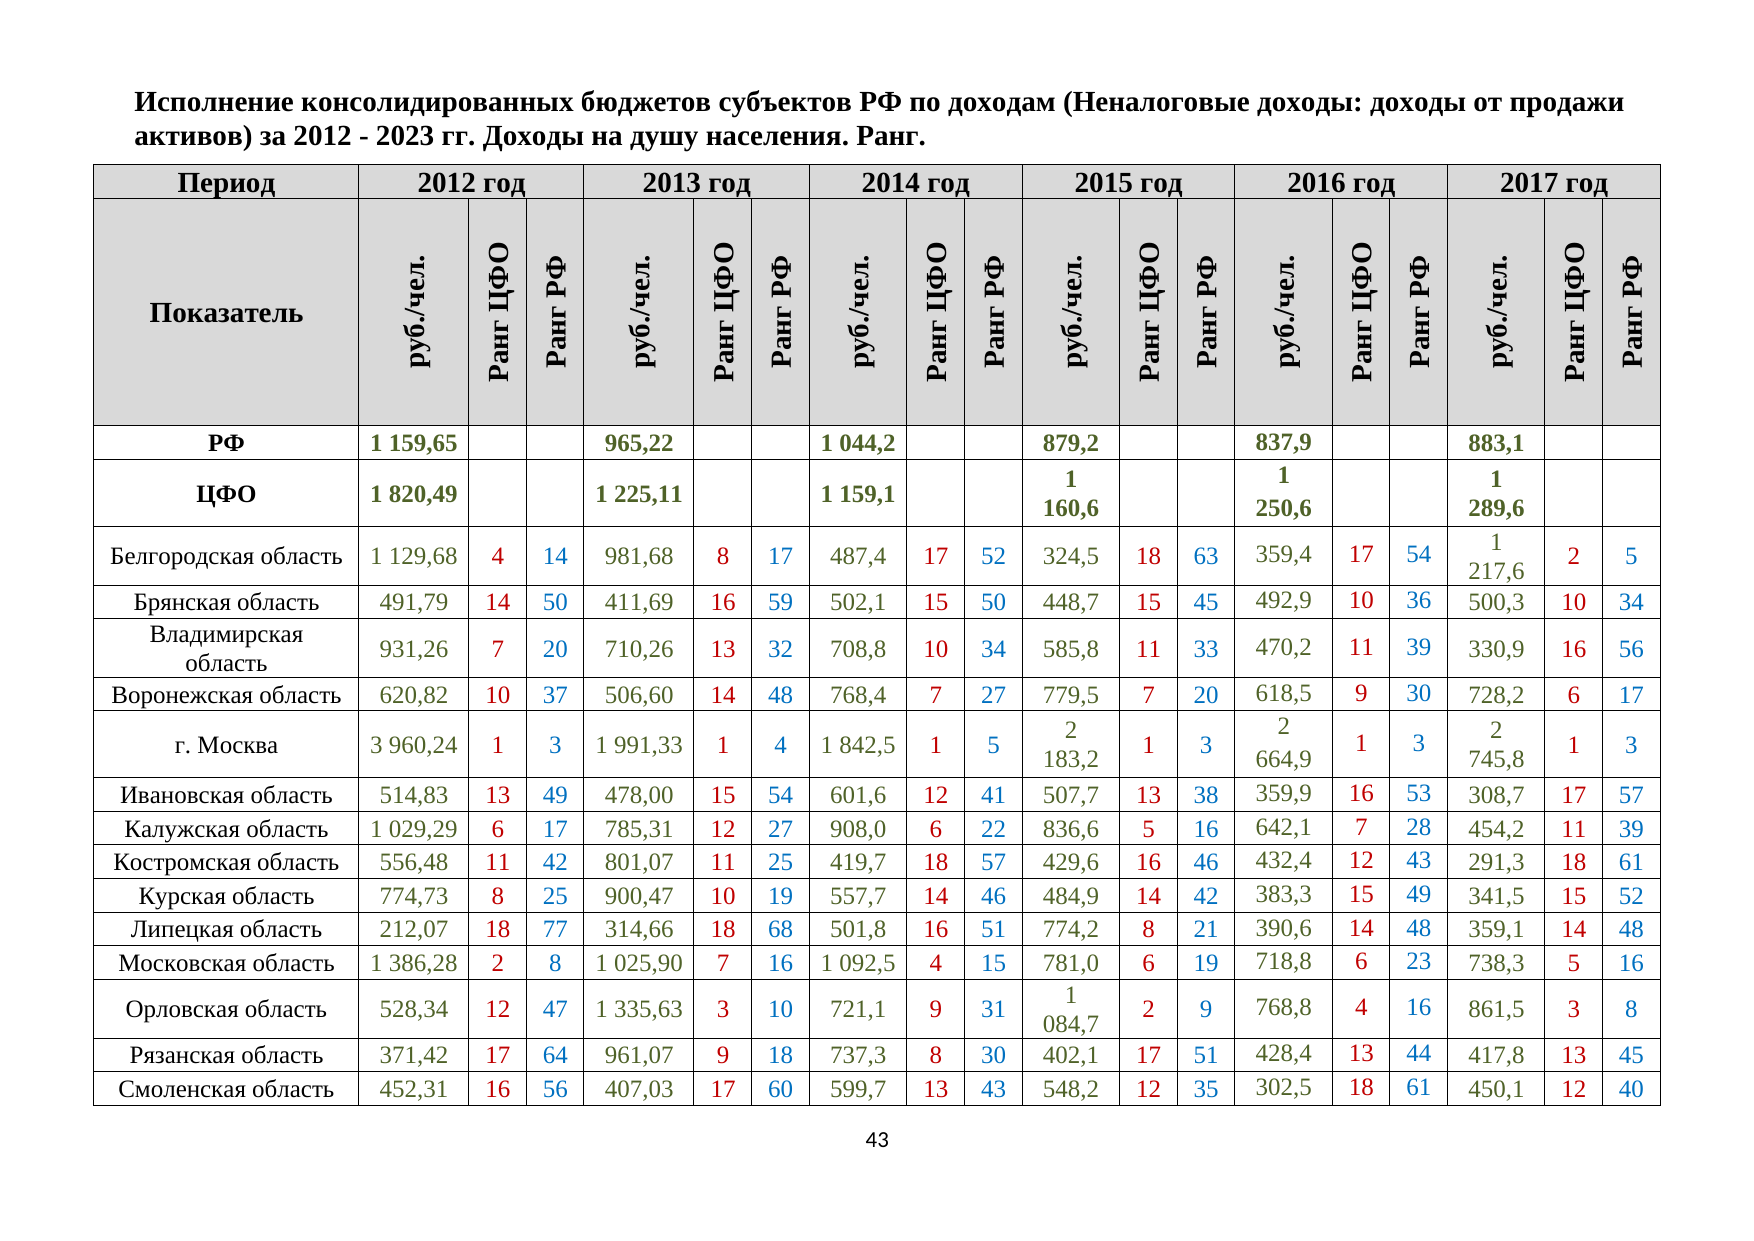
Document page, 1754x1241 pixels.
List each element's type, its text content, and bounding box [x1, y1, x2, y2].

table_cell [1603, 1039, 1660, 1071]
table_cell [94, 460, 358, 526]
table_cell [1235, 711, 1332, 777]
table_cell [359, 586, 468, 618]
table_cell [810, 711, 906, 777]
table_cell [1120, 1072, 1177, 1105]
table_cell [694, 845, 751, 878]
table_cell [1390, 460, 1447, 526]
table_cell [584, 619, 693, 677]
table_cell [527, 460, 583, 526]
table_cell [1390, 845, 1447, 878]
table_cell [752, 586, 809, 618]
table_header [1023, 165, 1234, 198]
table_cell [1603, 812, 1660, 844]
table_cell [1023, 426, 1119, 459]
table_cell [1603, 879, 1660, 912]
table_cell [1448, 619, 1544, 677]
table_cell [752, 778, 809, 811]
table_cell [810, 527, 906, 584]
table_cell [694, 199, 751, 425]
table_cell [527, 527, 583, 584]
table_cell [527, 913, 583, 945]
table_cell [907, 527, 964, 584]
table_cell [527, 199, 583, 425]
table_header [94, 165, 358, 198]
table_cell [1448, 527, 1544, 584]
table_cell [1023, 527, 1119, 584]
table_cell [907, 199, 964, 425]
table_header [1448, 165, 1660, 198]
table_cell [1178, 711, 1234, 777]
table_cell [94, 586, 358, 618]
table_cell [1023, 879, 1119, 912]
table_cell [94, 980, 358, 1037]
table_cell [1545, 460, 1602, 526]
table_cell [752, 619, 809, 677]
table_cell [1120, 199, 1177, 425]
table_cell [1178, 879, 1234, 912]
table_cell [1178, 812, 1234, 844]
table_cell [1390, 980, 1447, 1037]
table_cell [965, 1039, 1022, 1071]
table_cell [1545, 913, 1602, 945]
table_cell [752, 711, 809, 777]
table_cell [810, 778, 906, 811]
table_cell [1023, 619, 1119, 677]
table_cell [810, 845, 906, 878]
subtitle Исполнение консолидированных бюджетов субъектов РФ по доходам (Неналоговые доходы: доходы от продажи активов) за 2012 - 2023 гг. Доходы на душу населения. Ранг. [134, 84, 1695, 151]
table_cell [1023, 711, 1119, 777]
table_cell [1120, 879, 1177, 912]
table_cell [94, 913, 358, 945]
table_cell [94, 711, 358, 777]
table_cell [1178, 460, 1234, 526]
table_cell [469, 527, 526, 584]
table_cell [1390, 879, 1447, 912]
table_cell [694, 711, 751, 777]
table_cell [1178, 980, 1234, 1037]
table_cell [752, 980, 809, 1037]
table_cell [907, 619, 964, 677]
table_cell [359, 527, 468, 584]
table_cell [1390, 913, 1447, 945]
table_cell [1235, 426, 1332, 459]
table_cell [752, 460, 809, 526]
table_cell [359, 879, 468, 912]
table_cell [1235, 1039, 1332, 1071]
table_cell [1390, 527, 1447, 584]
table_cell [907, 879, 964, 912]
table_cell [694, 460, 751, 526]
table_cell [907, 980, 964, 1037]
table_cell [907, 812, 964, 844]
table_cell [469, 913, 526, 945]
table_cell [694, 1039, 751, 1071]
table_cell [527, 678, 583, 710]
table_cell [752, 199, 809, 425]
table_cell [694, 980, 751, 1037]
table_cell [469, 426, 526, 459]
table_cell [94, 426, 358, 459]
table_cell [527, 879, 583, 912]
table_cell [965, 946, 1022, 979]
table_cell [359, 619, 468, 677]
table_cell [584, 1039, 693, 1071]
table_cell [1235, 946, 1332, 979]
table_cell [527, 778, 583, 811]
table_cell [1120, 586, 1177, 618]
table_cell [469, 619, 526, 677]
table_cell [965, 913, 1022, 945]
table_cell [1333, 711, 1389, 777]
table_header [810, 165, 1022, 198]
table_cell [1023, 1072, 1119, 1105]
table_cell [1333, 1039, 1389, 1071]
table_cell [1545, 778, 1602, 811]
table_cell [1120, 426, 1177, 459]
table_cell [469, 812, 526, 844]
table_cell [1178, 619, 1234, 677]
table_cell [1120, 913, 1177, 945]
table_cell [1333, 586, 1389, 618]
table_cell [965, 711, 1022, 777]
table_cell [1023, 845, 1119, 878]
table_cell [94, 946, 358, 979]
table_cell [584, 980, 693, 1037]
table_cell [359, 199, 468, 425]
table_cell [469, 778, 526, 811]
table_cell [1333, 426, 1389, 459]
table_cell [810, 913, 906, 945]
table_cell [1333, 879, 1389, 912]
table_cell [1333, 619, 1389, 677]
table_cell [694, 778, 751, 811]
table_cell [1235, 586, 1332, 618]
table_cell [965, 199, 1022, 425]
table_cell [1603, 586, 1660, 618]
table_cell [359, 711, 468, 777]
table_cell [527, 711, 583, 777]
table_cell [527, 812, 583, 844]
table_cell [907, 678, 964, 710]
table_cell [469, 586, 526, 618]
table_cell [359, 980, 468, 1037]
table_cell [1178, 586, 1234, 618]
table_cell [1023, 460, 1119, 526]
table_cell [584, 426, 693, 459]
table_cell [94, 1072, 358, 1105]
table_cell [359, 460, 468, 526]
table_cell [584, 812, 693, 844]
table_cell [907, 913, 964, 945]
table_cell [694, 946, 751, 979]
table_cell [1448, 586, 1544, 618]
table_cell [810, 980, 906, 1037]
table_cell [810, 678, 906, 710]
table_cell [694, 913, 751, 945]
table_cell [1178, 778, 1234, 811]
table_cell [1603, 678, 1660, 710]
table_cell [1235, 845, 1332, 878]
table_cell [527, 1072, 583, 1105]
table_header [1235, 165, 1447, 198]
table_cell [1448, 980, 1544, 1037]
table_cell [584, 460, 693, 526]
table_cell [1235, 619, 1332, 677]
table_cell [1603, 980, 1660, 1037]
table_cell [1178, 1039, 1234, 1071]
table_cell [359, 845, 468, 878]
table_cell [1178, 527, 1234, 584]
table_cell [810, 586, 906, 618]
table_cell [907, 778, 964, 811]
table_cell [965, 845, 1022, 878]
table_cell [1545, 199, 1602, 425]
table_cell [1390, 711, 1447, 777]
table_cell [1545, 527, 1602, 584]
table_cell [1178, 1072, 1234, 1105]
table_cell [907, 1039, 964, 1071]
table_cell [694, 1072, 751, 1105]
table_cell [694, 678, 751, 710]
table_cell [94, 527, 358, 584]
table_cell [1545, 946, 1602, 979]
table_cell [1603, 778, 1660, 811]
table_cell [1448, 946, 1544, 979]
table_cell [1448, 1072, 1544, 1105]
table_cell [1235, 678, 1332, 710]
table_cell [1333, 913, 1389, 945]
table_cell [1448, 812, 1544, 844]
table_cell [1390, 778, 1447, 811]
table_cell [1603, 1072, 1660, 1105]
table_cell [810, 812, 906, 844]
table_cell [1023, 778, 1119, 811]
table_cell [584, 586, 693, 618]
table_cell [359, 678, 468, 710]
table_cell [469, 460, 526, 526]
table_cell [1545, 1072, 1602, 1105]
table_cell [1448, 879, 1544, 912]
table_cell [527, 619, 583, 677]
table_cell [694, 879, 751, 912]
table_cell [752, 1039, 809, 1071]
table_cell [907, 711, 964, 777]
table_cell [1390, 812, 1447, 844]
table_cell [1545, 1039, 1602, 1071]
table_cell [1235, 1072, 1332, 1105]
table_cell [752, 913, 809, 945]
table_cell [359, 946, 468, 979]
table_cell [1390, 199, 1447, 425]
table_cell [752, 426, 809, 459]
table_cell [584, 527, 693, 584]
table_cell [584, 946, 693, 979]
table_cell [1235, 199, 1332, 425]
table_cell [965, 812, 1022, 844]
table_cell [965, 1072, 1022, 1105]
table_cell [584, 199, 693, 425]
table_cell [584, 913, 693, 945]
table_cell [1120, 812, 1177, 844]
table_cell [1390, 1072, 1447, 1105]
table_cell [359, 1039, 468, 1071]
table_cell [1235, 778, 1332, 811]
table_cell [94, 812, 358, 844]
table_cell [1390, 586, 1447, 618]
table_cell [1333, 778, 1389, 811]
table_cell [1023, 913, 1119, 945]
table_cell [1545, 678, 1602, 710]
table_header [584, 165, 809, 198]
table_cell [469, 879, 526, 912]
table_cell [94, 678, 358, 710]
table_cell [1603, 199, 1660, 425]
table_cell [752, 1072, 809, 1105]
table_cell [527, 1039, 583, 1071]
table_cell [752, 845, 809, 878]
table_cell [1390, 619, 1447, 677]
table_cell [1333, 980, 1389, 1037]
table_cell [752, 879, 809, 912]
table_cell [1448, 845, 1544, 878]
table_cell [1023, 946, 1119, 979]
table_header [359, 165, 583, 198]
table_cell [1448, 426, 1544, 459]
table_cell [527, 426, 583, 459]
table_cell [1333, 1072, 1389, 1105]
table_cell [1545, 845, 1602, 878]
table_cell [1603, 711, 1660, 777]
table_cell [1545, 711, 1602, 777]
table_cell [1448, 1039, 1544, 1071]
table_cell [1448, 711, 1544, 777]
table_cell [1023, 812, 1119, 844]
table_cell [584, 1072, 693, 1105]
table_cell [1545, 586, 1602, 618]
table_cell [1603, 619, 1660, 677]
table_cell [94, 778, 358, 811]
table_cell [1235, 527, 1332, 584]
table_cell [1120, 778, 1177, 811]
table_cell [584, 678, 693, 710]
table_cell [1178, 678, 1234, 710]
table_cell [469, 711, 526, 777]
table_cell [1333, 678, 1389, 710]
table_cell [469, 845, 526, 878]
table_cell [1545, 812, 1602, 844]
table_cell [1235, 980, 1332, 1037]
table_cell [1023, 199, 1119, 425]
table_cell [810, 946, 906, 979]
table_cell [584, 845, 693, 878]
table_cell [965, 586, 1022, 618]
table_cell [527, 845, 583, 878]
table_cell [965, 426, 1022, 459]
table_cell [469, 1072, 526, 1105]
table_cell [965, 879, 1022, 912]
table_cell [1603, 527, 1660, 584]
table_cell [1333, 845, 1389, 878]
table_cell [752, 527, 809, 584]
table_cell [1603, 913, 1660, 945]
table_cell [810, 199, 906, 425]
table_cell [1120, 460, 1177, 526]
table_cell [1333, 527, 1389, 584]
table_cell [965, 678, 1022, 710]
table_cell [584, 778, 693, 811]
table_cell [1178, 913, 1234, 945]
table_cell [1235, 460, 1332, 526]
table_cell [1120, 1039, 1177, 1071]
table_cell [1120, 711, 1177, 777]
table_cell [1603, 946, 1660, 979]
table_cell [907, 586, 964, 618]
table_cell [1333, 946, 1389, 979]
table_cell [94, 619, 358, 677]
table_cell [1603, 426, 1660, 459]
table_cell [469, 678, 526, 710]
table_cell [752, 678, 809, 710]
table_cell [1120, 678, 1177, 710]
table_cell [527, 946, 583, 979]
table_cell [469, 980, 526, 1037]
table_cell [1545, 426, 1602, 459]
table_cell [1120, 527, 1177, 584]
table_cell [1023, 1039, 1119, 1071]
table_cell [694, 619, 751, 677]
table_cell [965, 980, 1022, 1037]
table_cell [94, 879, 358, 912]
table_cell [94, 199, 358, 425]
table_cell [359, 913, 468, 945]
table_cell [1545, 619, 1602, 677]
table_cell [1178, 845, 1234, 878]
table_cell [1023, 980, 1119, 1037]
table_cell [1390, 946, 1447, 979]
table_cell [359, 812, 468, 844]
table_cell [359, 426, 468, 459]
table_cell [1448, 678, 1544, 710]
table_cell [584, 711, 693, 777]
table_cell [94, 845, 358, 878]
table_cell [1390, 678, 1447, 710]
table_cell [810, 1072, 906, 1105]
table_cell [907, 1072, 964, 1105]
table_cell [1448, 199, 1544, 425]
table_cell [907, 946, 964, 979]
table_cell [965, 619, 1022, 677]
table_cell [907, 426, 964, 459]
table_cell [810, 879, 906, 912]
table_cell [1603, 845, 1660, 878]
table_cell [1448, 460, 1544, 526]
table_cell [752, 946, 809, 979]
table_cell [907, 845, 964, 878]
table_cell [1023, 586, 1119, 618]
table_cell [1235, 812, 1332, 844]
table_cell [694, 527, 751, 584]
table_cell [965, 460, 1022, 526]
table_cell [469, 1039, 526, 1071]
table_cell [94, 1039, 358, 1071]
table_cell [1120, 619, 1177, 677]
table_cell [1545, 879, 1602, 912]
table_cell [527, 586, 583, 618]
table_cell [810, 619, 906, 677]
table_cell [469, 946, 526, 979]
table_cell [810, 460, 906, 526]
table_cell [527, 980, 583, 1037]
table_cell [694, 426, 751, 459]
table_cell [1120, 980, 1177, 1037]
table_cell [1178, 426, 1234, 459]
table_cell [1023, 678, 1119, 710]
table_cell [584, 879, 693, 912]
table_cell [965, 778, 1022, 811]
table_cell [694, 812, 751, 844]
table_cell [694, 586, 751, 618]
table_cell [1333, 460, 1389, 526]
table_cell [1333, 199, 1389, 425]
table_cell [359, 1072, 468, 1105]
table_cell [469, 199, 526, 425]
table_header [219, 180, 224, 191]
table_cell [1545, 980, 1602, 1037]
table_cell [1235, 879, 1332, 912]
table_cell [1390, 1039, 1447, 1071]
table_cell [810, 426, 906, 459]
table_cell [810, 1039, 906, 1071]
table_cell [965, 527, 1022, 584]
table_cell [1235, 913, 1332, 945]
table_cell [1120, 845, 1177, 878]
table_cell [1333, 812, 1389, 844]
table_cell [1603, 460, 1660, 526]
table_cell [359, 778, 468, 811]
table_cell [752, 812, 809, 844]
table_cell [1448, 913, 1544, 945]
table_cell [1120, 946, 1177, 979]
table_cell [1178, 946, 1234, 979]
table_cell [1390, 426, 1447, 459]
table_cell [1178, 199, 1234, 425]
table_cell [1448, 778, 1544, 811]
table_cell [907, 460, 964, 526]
